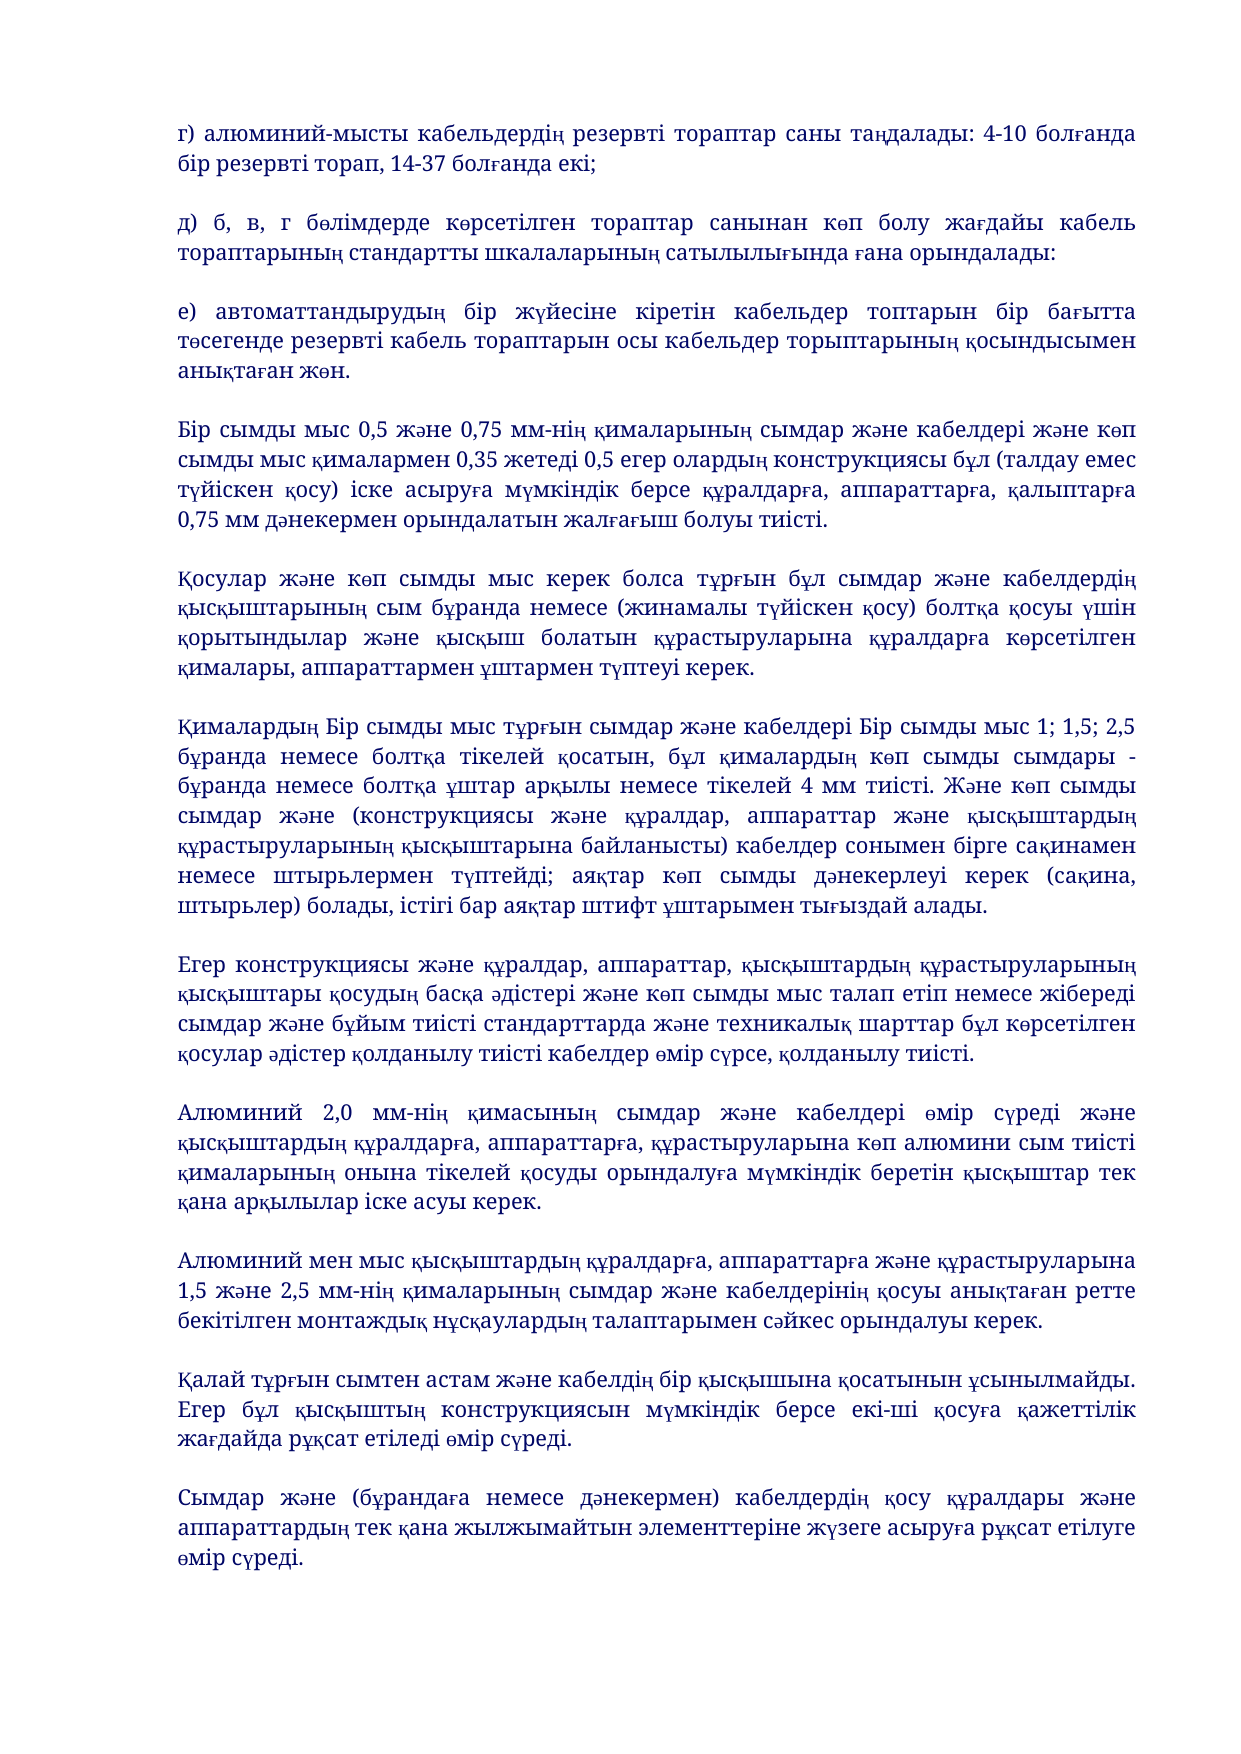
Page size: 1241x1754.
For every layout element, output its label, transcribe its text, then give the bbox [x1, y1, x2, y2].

text Егер конструкциясы және құралдар, аппараттар, қысқыштардың құрастыруларының қысқыштары қосудың басқа әдiстерi және көп сымды мыс талап етiп немесе жiбередi сымдар және бұйым тиiстi стандарттарда және техникалық шарттар бұл көрcетiлген қосулар әдiстер қолданылу тиiстi кабелдер өмiр сүрсе, қолданылу тиiстi. [177, 948, 1136, 1068]
text д) б, в, г бөлімдерде көрсетілген тораптар санынан көп болу жағдайы кабель тораптарының стандартты шкалаларының сатылылығында ғана орындалады: [177, 207, 1136, 266]
text г) алюминий-мысты кабельдердің резервті тораптар саны таңдалады: 4-10 болғанда бір резервті торап, 14-37 болғанда екі; [177, 118, 1136, 178]
text Қалай тұрғын сымтен астам және кабелдiң бiр қысқышына қосатынын ұсынылмайды. Егер бұл қысқыштың конструкциясын мүмкiндiк берсе екi-шi қосуға қажеттiлiк жағдайда рұқсат етiледi өмiр сүредi. [177, 1364, 1136, 1453]
text Сымдар және (бұрандаға немесе дәнекермен) кабелдердiң қосу құралдары және аппараттардың тек қана жылжымайтын элементтерiне жүзеге асыруға рұқсат етiлуге өмiр сүредi. [177, 1482, 1136, 1572]
text Алюминий 2,0 мм-нiң қимасының сымдар және кабелдерi өмiр сүредi және қысқыштардың құралдарға, аппараттарға, құрастыруларына көп алюмини сым тиiстi қималарының онына тiкелей қосуды орындалуға мүмкiндiк беретiн қысқыштар тек қана арқылылар iске асуы керек. [177, 1097, 1136, 1216]
text Бiр сымды мыс 0,5 және 0,75 мм-нiң қималарының сымдар және кабелдерi және көп сымды мыс қималармен 0,35 жетедi 0,5 егер олардың конструкциясы бұл (талдау емес түйiскен қосу) iске асыруға мүмкiндiк берсе құралдарға, аппараттарға, қалыптарға 0,75 мм дәнекермен орындалатын жалғағыш болуы тиiстi. [177, 414, 1136, 533]
text е) автоматтандырудың бір жүйесіне кіретін кабельдер топтарын бір бағытта төсегенде резервті кабель тораптарын осы кабельдер торыптарының қосындысымен анықтаған жөн. [177, 296, 1136, 385]
text Алюминий мен мыс қысқыштардың құралдарға, аппараттарға және құрастыруларына 1,5 және 2,5 мм-нiң қималарының сымдар және кабелдерiнiң қосуы анықтаған ретте бекiтiлген монтаждық нұсқаулардың талаптарымен сәйкес орындалуы керек. [177, 1245, 1136, 1334]
text Қосулар және көп сымды мыс керек болса тұрғын бұл сымдар және кабелдердiң қысқыштарының сым бұранда немесе (жинамалы түйiскен қосу) болтқа қосуы үшiн қорытындылар және қысқыш болатын құрастыруларына құралдарға көрcетiлген қималары, аппараттармен ұштармен түптеуi керек. [177, 562, 1136, 682]
text Қималардың Бiр сымды мыс тұрғын сымдар және кабелдерi Бiр сымды мыс 1; 1,5; 2,5 бұранда немесе болтқа тiкелей қосатын, бұл қималардың көп сымды сымдары - бұранда немесе болтқа ұштар арқылы немесе тiкелей 4 мм тиiстi. Және көп сымды сымдар және (конструкциясы және құралдар, аппараттар және қысқыштардың құрастыруларының қысқыштарына байланысты) кабелдер сонымен бiрге сақинамен немесе штырьлермен түптейдi; аяқтар көп сымды дәнекерлеуi керек (сақина, штырьлер) болады, iстiгi бар аяқтар штифт ұштарымен тығыздай алады. [177, 711, 1136, 919]
